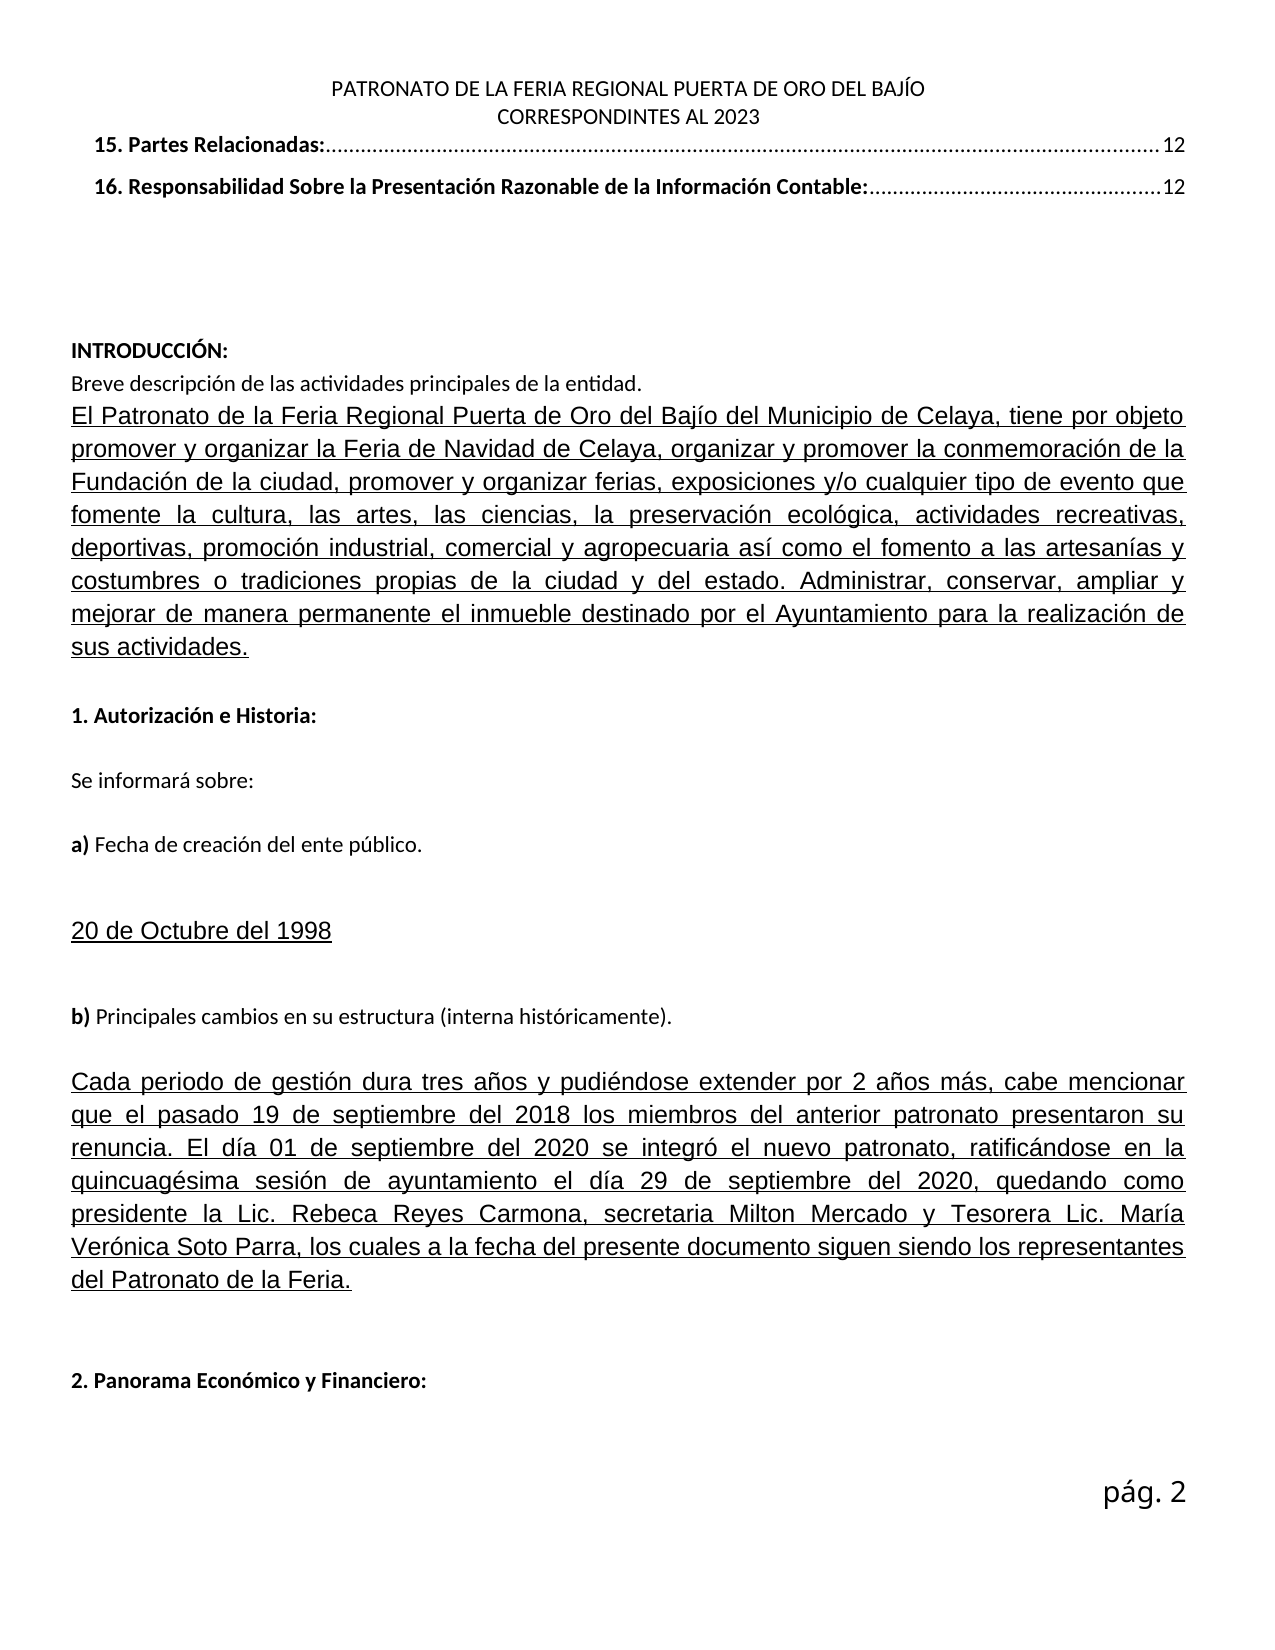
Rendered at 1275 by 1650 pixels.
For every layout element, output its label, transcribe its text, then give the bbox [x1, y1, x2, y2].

text Cada periodo de gestión dura tres años y pudiéndose extender por 2 años más, cabe mencionar que el pasado 19 de septiembre del 2018 los miembros del anterior patronato presentaron su renuncia. El día 01 de septiembre del 2020 se integró el nuevo patronato, ratificándose en la quincuagésima sesión de ayuntamiento el día 29 de septiembre del 2020, quedando como presidente la Lic. Rebeca Reyes Carmona, secretaria Milton Mercado y Tesorera Lic. María Verónica Soto Parra, los cuales a la fecha del presente documento siguen siendo los representantes del Patronato de la Feria. [71, 1093, 1186, 1158]
text a) Fecha de creación del ente público. [71, 830, 1186, 858]
text 20 de Octubre del 1998 [71, 916, 1186, 945]
text Breve descripción de las actividades principales de la entidad. [71, 369, 1186, 397]
text Cada periodo de gestión dura tres años y pudiéndose extender por 2 años más, cabe mencionar que el pasado 19 de septiembre del 2018 los miembros del anterior patronato presentaron su renuncia. El día 01 de septiembre del 2020 se integró el nuevo patronato, ratificándose en la quincuagésima sesión de ayuntamiento el día 29 de septiembre del 2020, quedando como presidente la Lic. Rebeca Reyes Carmona, secretaria Milton Mercado y Tesorera Lic. María Verónica Soto Parra, los cuales a la fecha del presente documento siguen siendo los representantes del Patronato de la Feria. [71, 1258, 1186, 1294]
subtitle 2. Panorama Económico y Financiero: [71, 1366, 1186, 1394]
text b) Principales cambios en su estructura (interna históricamente). [71, 1002, 1186, 1030]
text Cada periodo de gestión dura tres años y pudiéndose extender por 2 años más, cabe mencionar que el pasado 19 de septiembre del 2018 los miembros del anterior patronato presentaron su renuncia. El día 01 de septiembre del 2020 se integró el nuevo patronato, ratificándose en la quincuagésima sesión de ayuntamiento el día 29 de septiembre del 2020, quedando como presidente la Lic. Rebeca Reyes Carmona, secretaria Milton Mercado y Tesorera Lic. María Verónica Soto Parra, los cuales a la fecha del presente documento siguen siendo los representantes del Patronato de la Feria. [71, 1159, 1186, 1191]
text Se informará sobre: [71, 766, 1186, 794]
subtitle INTRODUCCIÓN: [71, 337, 1186, 365]
subtitle 1. Autorización e Historia: [71, 702, 1186, 729]
text Cada periodo de gestión dura tres años y pudiéndose extender por 2 años más, cabe mencionar que el pasado 19 de septiembre del 2018 los miembros del anterior patronato presentaron su renuncia. El día 01 de septiembre del 2020 se integró el nuevo patronato, ratificándose en la quincuagésima sesión de ayuntamiento el día 29 de septiembre del 2020, quedando como presidente la Lic. Rebeca Reyes Carmona, secretaria Milton Mercado y Tesorera Lic. María Verónica Soto Parra, los cuales a la fecha del presente documento siguen siendo los representantes del Patronato de la Feria. [71, 1192, 1186, 1257]
